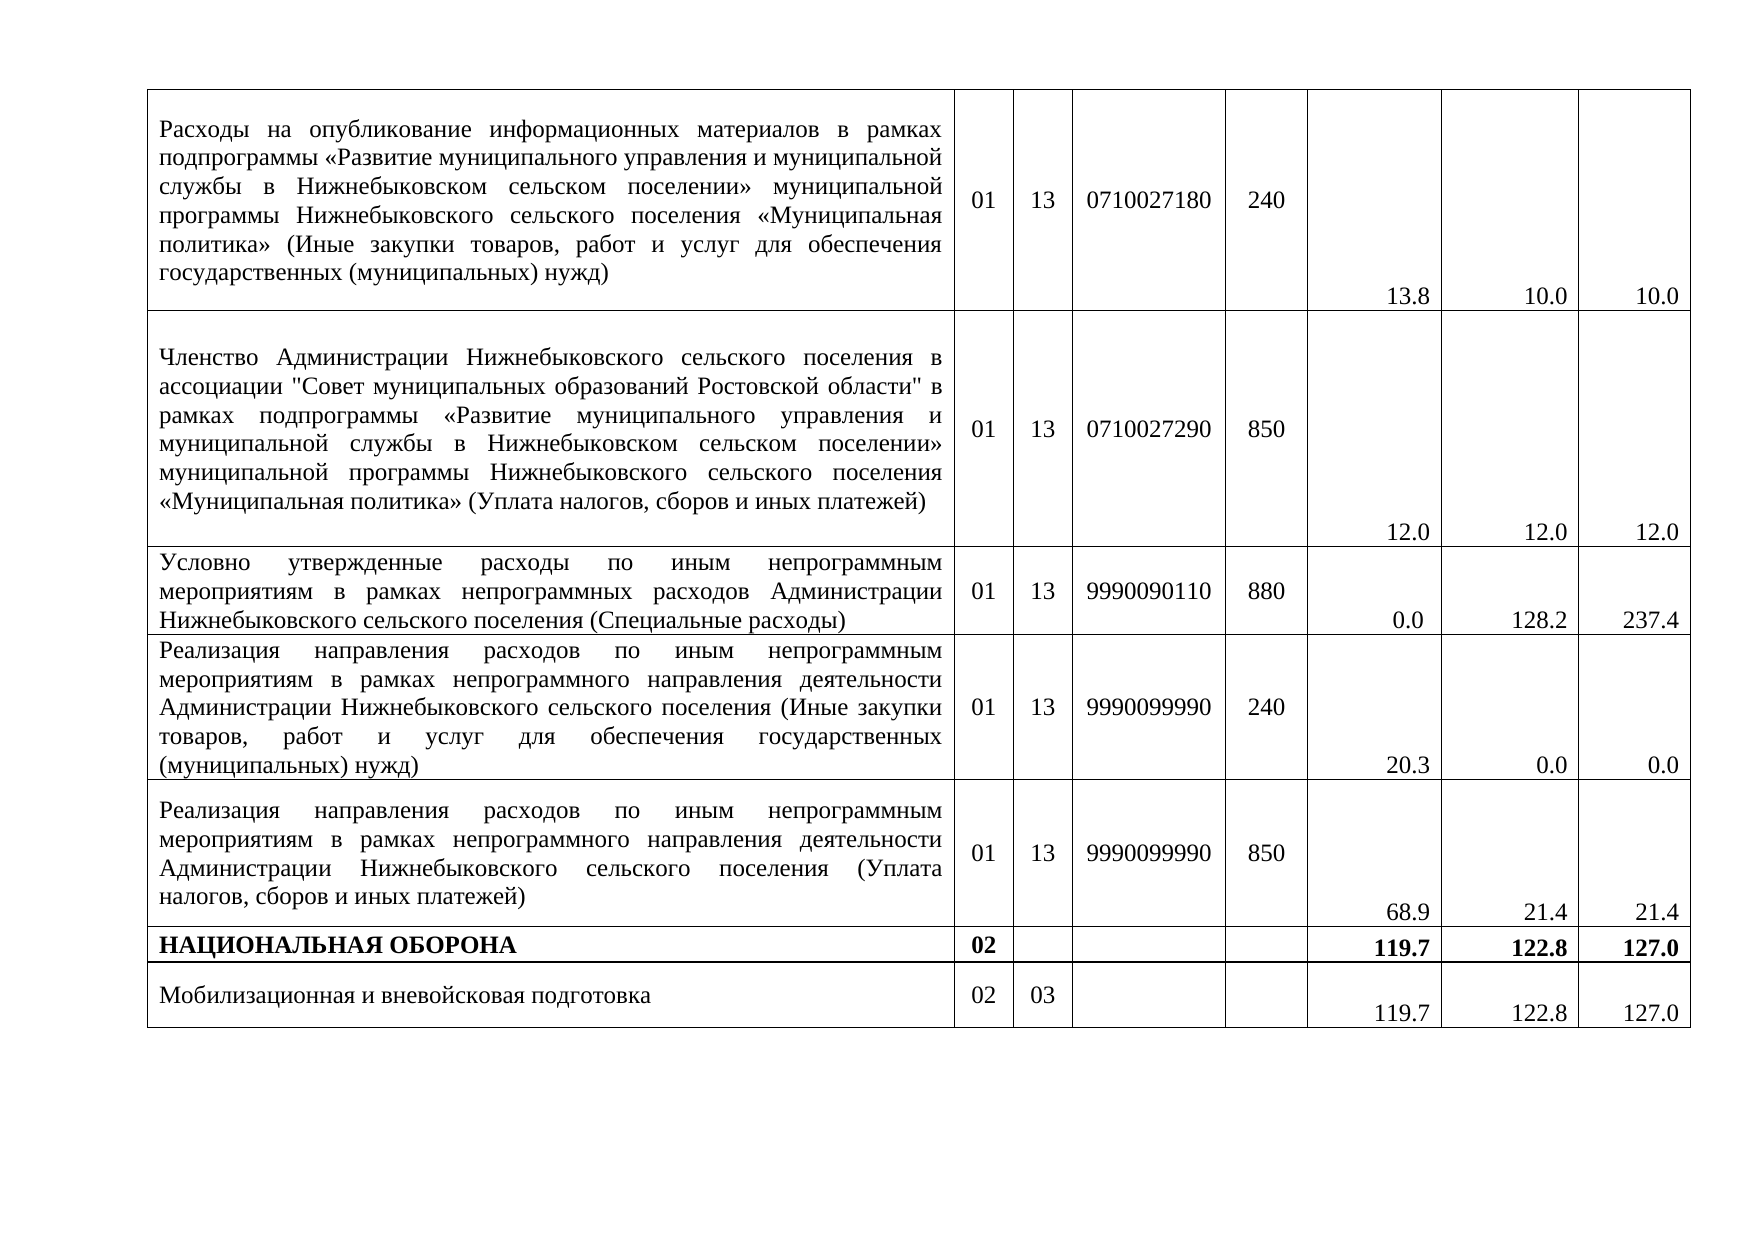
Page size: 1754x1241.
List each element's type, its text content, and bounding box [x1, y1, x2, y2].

table_cell 0710027180 [1073, 90, 1225, 310]
table_cell 122.8 [1442, 963, 1578, 1027]
table_cell 127.0 [1579, 963, 1690, 1027]
table_cell 9990099990 [1073, 780, 1225, 926]
table_cell [1226, 963, 1307, 1027]
table_cell 12.0 [1442, 311, 1578, 546]
table_cell 02 [955, 963, 1013, 1027]
table_cell Реализация направления расходов по иным непрограммным мероприятиям в рамках непрограммного направления деятельности Администрации Нижнебыковского сельского поселения (Уплата налогов, сборов и иных платежей) [148, 780, 954, 926]
table_cell Реализация направления расходов по иным непрограммным мероприятиям в рамках непрограммного направления деятельности Администрации Нижнебыковского сельского поселения (Иные закупки товаров, работ и услуг для обеспечения государственных (муниципальных) нужд) [148, 635, 954, 779]
table_cell 119.7 [1308, 963, 1441, 1027]
table_cell 01 [955, 311, 1013, 546]
table_cell Мобилизационная и вневойсковая подготовка [148, 963, 954, 1027]
table_cell 9990090110 [1073, 547, 1225, 634]
table_cell 240 [1226, 90, 1307, 310]
table_cell 21.4 [1579, 780, 1690, 926]
table_cell 01 [955, 547, 1013, 634]
table_cell 240 [1226, 635, 1307, 779]
table_cell Условно утвержденные расходы по иным непрограммным мероприятиям в рамках непрограммных расходов Администрации Нижнебыковского сельского поселения (Специальные расходы) [148, 547, 954, 634]
table_cell 20.3 [1308, 635, 1441, 779]
table_cell Расходы на опубликование информационных материалов в рамках подпрограммы «Развитие муниципального управления и муниципальной службы в Нижнебыковском сельском поселении» муниципальной программы Нижнебыковского сельского поселения «Муниципальная политика» (Иные закупки товаров, работ и услуг для обеспечения государственных (муниципальных) нужд) [148, 90, 954, 310]
table_cell 13.8 [1308, 90, 1441, 310]
table_cell 0710027290 [1073, 311, 1225, 546]
table_cell [1226, 927, 1307, 961]
table_cell 12.0 [1308, 311, 1441, 546]
table_cell Членство Администрации Нижнебыковского сельского поселения в ассоциации "Совет муниципальных образований Ростовской области" в рамках подпрограммы «Развитие муниципального управления и муниципальной службы в Нижнебыковском сельском поселении» муниципальной программы Нижнебыковского сельского поселения «Муниципальная политика» (Уплата налогов, сборов и иных платежей) [148, 311, 954, 546]
table_cell 12.0 [1579, 311, 1690, 546]
table_cell 0.0 [1442, 635, 1578, 779]
table_cell [1073, 927, 1225, 961]
table_cell 13 [1014, 635, 1072, 779]
table_cell 850 [1226, 780, 1307, 926]
table_cell 880 [1226, 547, 1307, 634]
table_cell 0.0 [1579, 635, 1690, 779]
table_cell 850 [1226, 311, 1307, 546]
table_cell 0.0 [1308, 547, 1441, 634]
table_cell 237.4 [1579, 547, 1690, 634]
table_cell 02 [955, 927, 1013, 961]
table_cell 9990099990 [1073, 635, 1225, 779]
table_cell 122.8 [1442, 927, 1578, 961]
table_cell 01 [955, 635, 1013, 779]
table_cell 13 [1014, 780, 1072, 926]
table_cell 01 [955, 90, 1013, 310]
table_cell НАЦИОНАЛЬНАЯ ОБОРОНА [148, 927, 954, 961]
table_cell [1073, 963, 1225, 1027]
table_cell 13 [1014, 90, 1072, 310]
table_cell [1014, 927, 1072, 961]
table_cell 13 [1014, 311, 1072, 546]
table_cell 68.9 [1308, 780, 1441, 926]
table_cell 10.0 [1579, 90, 1690, 310]
table_cell 03 [1014, 963, 1072, 1027]
table_cell 127.0 [1579, 927, 1690, 961]
table_cell 01 [955, 780, 1013, 926]
table_cell 21.4 [1442, 780, 1578, 926]
table_cell 13 [1014, 547, 1072, 634]
table_cell 128.2 [1442, 547, 1578, 634]
table_cell 119.7 [1308, 927, 1441, 961]
table_cell 10.0 [1442, 90, 1578, 310]
